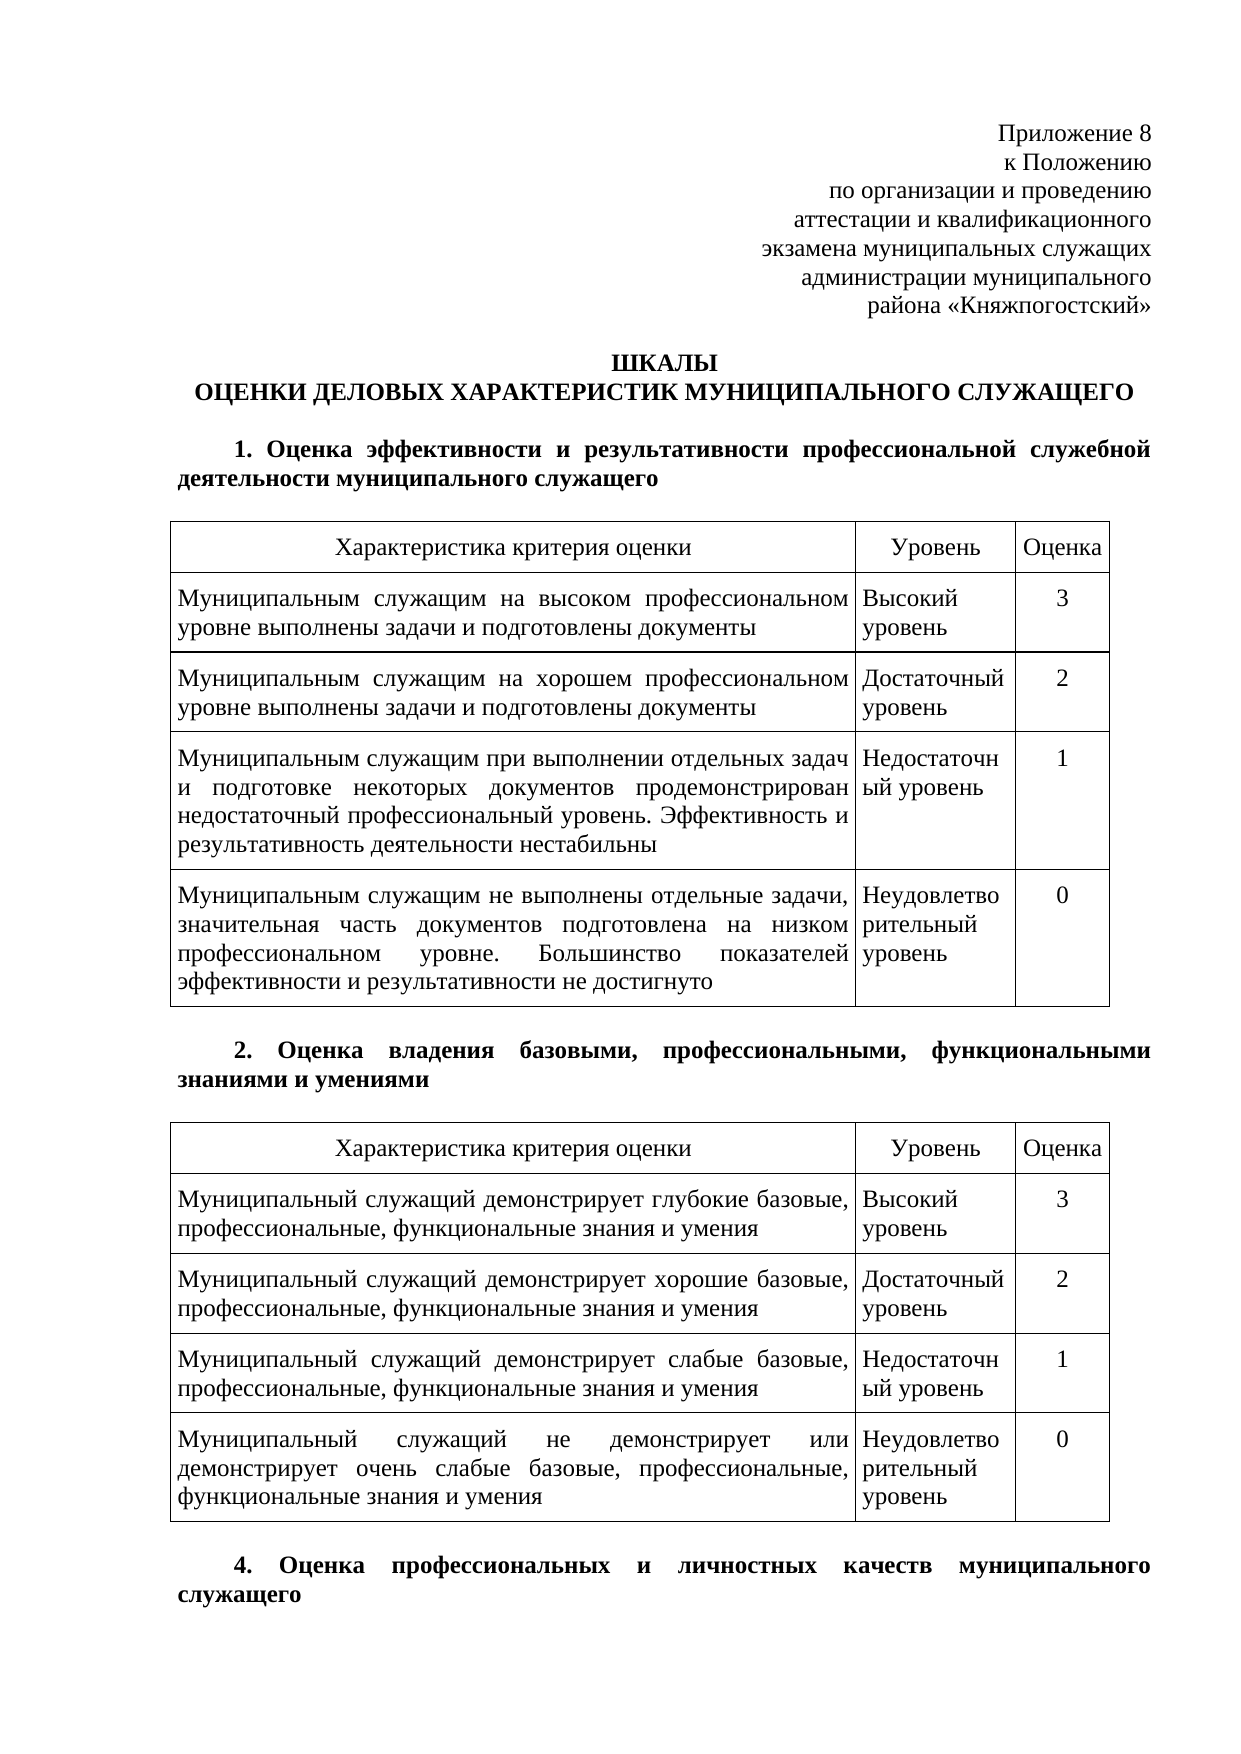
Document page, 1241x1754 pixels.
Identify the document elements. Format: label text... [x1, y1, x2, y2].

table_header Уровень [856, 522, 1015, 572]
text администрации муниципального [177, 262, 1152, 291]
table_cell Муниципальный служащий демонстрирует слабые базовые, профессиональные, функциональные знания и умения [171, 1334, 855, 1412]
table_cell Муниципальный служащий демонстрирует глубокие базовые, профессиональные, функциональные знания и умения [171, 1174, 855, 1253]
table_cell Муниципальным служащим на высоком профессиональном уровне выполнены задачи и подготовлены документы [171, 573, 855, 651]
title 4. Оценка профессиональных и личностных качеств муниципального служащего [177, 1551, 1152, 1608]
text аттестации и квалификационного [177, 204, 1152, 233]
table_cell Неудовлетворительный уровень [856, 870, 1015, 1006]
table_cell 1 [1016, 732, 1109, 868]
table_cell Недостаточный уровень [856, 1334, 1015, 1412]
table_cell Муниципальным служащим при выполнении отдельных задач и подготовке некоторых документов продемонстрирован недостаточный профессиональный уровень. Эффективность и результативность деятельности нестабильны [171, 732, 855, 868]
table_cell Высокий уровень [856, 1174, 1015, 1253]
text экзамена муниципальных служащих [177, 233, 1152, 262]
table_header Оценка [1016, 1123, 1109, 1173]
text Приложение 8 [177, 118, 1152, 147]
table_cell Недостаточный уровень [856, 732, 1015, 868]
table_cell 2 [1016, 1254, 1109, 1332]
table_cell 3 [1016, 573, 1109, 651]
table_header Характеристика критерия оценки [171, 1123, 855, 1173]
table_cell 0 [1016, 1413, 1109, 1521]
table_cell Достаточный уровень [856, 1254, 1015, 1332]
table_cell Достаточный уровень [856, 653, 1015, 731]
table_header Уровень [856, 1123, 1015, 1173]
table_cell Муниципальный служащий демонстрирует хорошие базовые, профессиональные, функциональные знания и умения [171, 1254, 855, 1332]
table_cell 3 [1016, 1174, 1109, 1253]
title ОЦЕНКИ ДЕЛОВЫХ ХАРАКТЕРИСТИК МУНИЦИПАЛЬНОГО СЛУЖАЩЕГО [177, 377, 1152, 406]
table_cell Муниципальный служащий не демонстрирует или демонстрирует очень слабые базовые, профессиональные, функциональные знания и умения [171, 1413, 855, 1521]
table_cell Муниципальным служащим на хорошем профессиональном уровне выполнены задачи и подготовлены документы [171, 653, 855, 731]
table_cell Неудовлетворительный уровень [856, 1413, 1015, 1521]
table_cell Муниципальным служащим не выполнены отдельные задачи, значительная часть документов подготовлена на низком профессиональном уровне. Большинство показателей эффективности и результативности не достигнуто [171, 870, 855, 1006]
table_cell 2 [1016, 653, 1109, 731]
table_cell Высокий уровень [856, 573, 1015, 651]
text района «Княжпогостский» [177, 291, 1152, 319]
table_cell 1 [1016, 1334, 1109, 1412]
title 2. Оценка владения базовыми, профессиональными, функциональными знаниями и умениями [177, 1036, 1152, 1093]
text к Положению [177, 147, 1152, 176]
table_header Характеристика критерия оценки [171, 522, 855, 572]
title 1. Оценка эффективности и результативности профессиональной служебной деятельности муниципального служащего [177, 434, 1152, 492]
title ШКАЛЫ [177, 348, 1152, 377]
table_cell 0 [1016, 870, 1109, 1006]
table_header Оценка [1016, 522, 1109, 572]
text по организации и проведению [177, 176, 1152, 204]
